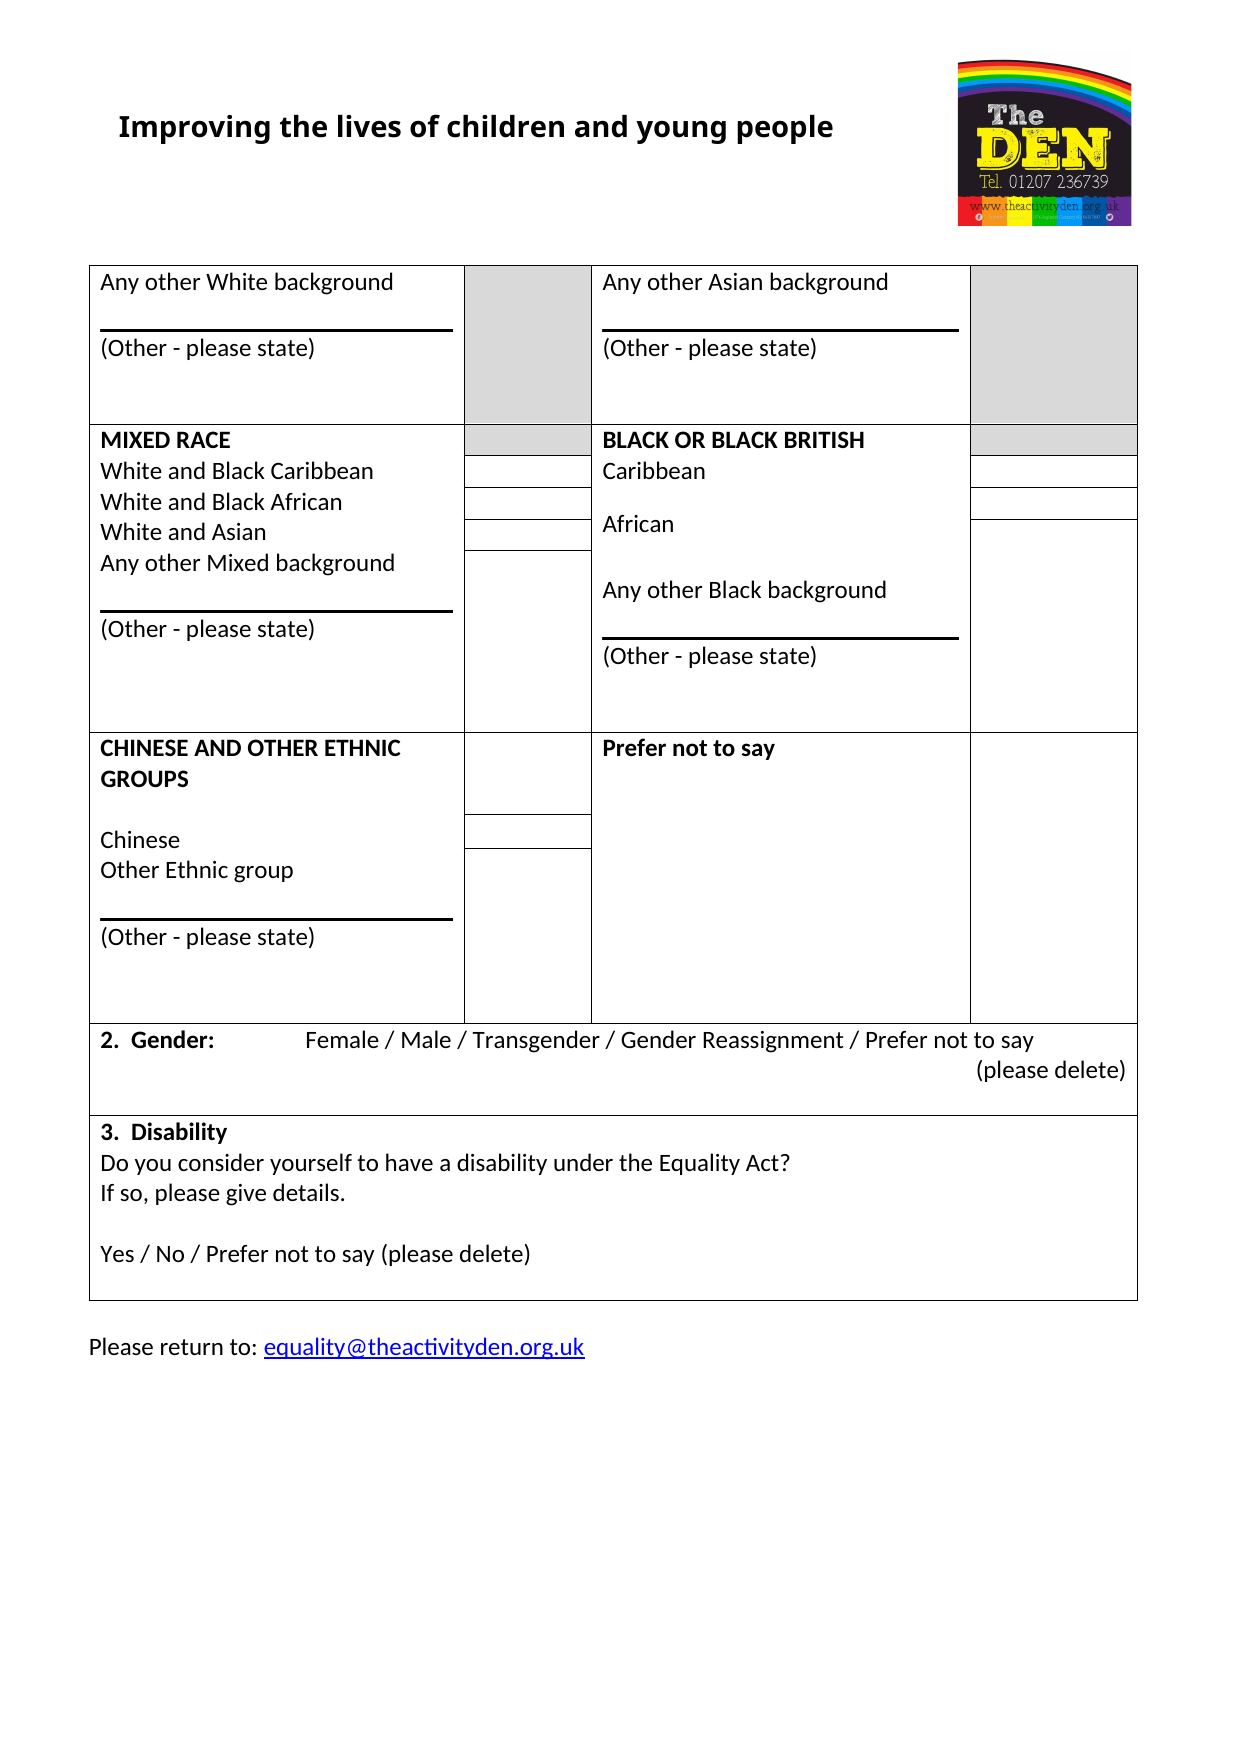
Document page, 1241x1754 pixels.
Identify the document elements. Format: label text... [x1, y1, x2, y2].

table_cell Prefer not to say [592, 733, 970, 1023]
table_cell BLACK OR BLACK BRITISH Caribbean African Any other Black background (Other - please state) [592, 425, 970, 732]
table_cell [971, 425, 1137, 455]
table_cell [971, 266, 1137, 423]
table_cell [465, 266, 591, 423]
table_cell [971, 520, 1137, 732]
table_cell [971, 733, 1137, 1023]
table_cell 3. Disability Do you consider yourself to have a disability under the Equality Act? If so, please give details. Yes / No / Prefer not to say (please delete) [90, 1116, 1137, 1299]
table_cell [465, 551, 591, 732]
table_cell [465, 815, 591, 848]
table_cell [465, 425, 591, 455]
table_cell [971, 488, 1137, 519]
table_cell [465, 849, 591, 1023]
table_cell [465, 456, 591, 487]
text Please return to: equality@theactivityden.org.uk [88, 1331, 1152, 1362]
table_cell MIXED RACE White and Black Caribbean White and Black African White and Asian Any other Mixed background (Other - please state) [90, 425, 464, 732]
table_cell CHINESE AND OTHER ETHNIC GROUPS Chinese Other Ethnic group (Other - please state) [90, 733, 464, 1023]
table_cell [971, 456, 1137, 487]
picture [957, 51, 1132, 226]
table_cell [465, 520, 591, 550]
table_cell [465, 488, 591, 519]
table_cell 2. Gender: Female / Male / Transgender / Gender Reassignment / Prefer not to say (please delete) [90, 1024, 1137, 1115]
table_cell [465, 733, 591, 814]
